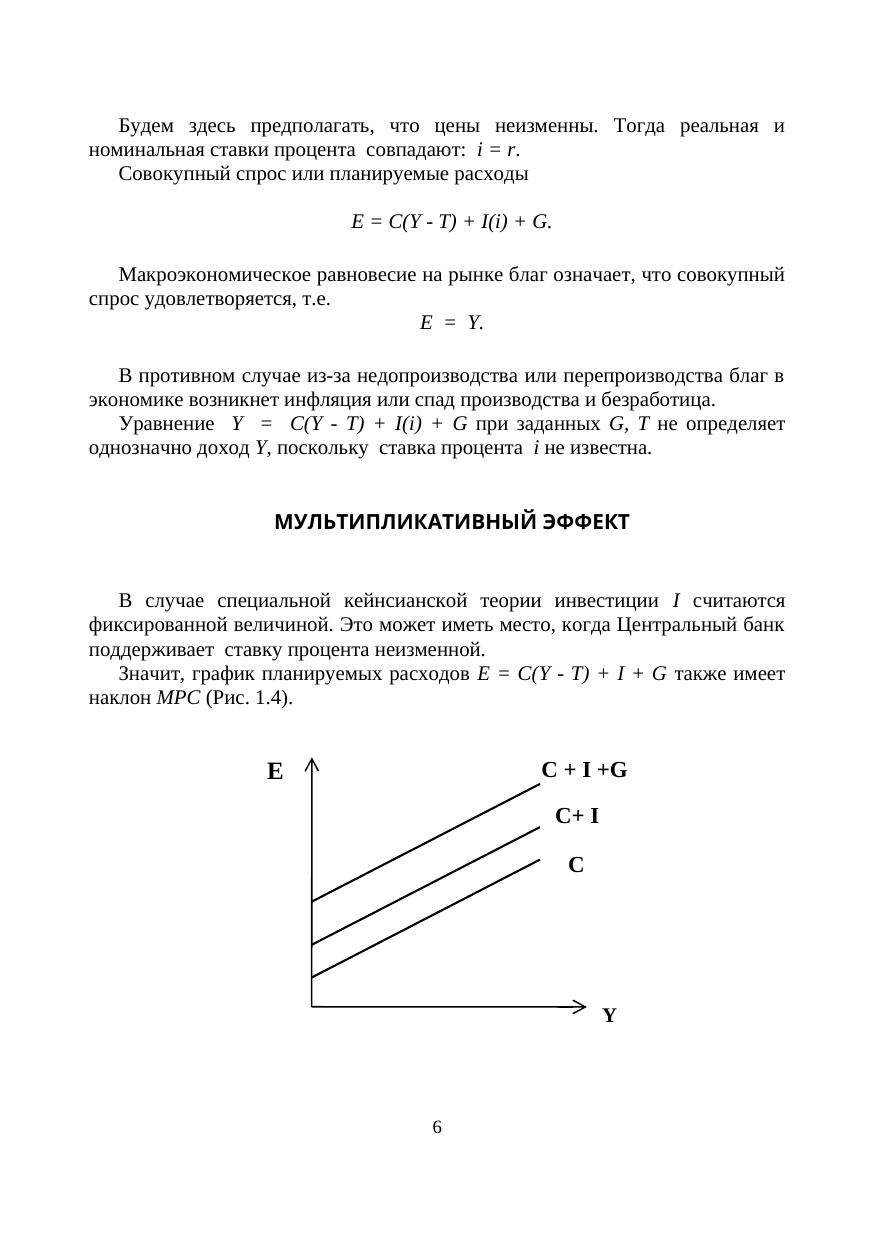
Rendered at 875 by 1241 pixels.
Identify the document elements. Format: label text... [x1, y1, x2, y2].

text Значит, график планируемых расходов E = C(Y - T) + I + G также имеет наклон МРС (Рис. 1.4). [89, 661, 785, 709]
text Будем здесь предполагать, что цены неизменны. Тогда реальная и номинальная ставки процента совпадают: i = r. [89, 113, 785, 161]
text Уравнение Y = C(Y - T) + I(i) + G при заданных G, T не определяет однозначно доход Y, поскольку ставка процента i не известна. [89, 411, 785, 459]
text E = Y. [89, 310, 785, 334]
text E = C(Y - T) + I(i) + G. [89, 209, 785, 233]
text Макроэкономическое равновесие на рынке благ означает, что совокупный спрос удовлетворяется, т.е. [89, 262, 785, 310]
text Мультипликативный эффект [89, 507, 785, 536]
text Совокупный спрос или планируемые расходы [89, 161, 785, 185]
text В противном случае из-за недопроизводства или перепроизводства благ в экономике возникнет инфляция или спад производства и безработица. [89, 363, 785, 411]
text В случае специальной кейнсианской теории инвестиции I считаются фиксированной величиной. Это может иметь место, когда Центральный банк поддерживает ставку процента неизменной. [89, 588, 785, 661]
